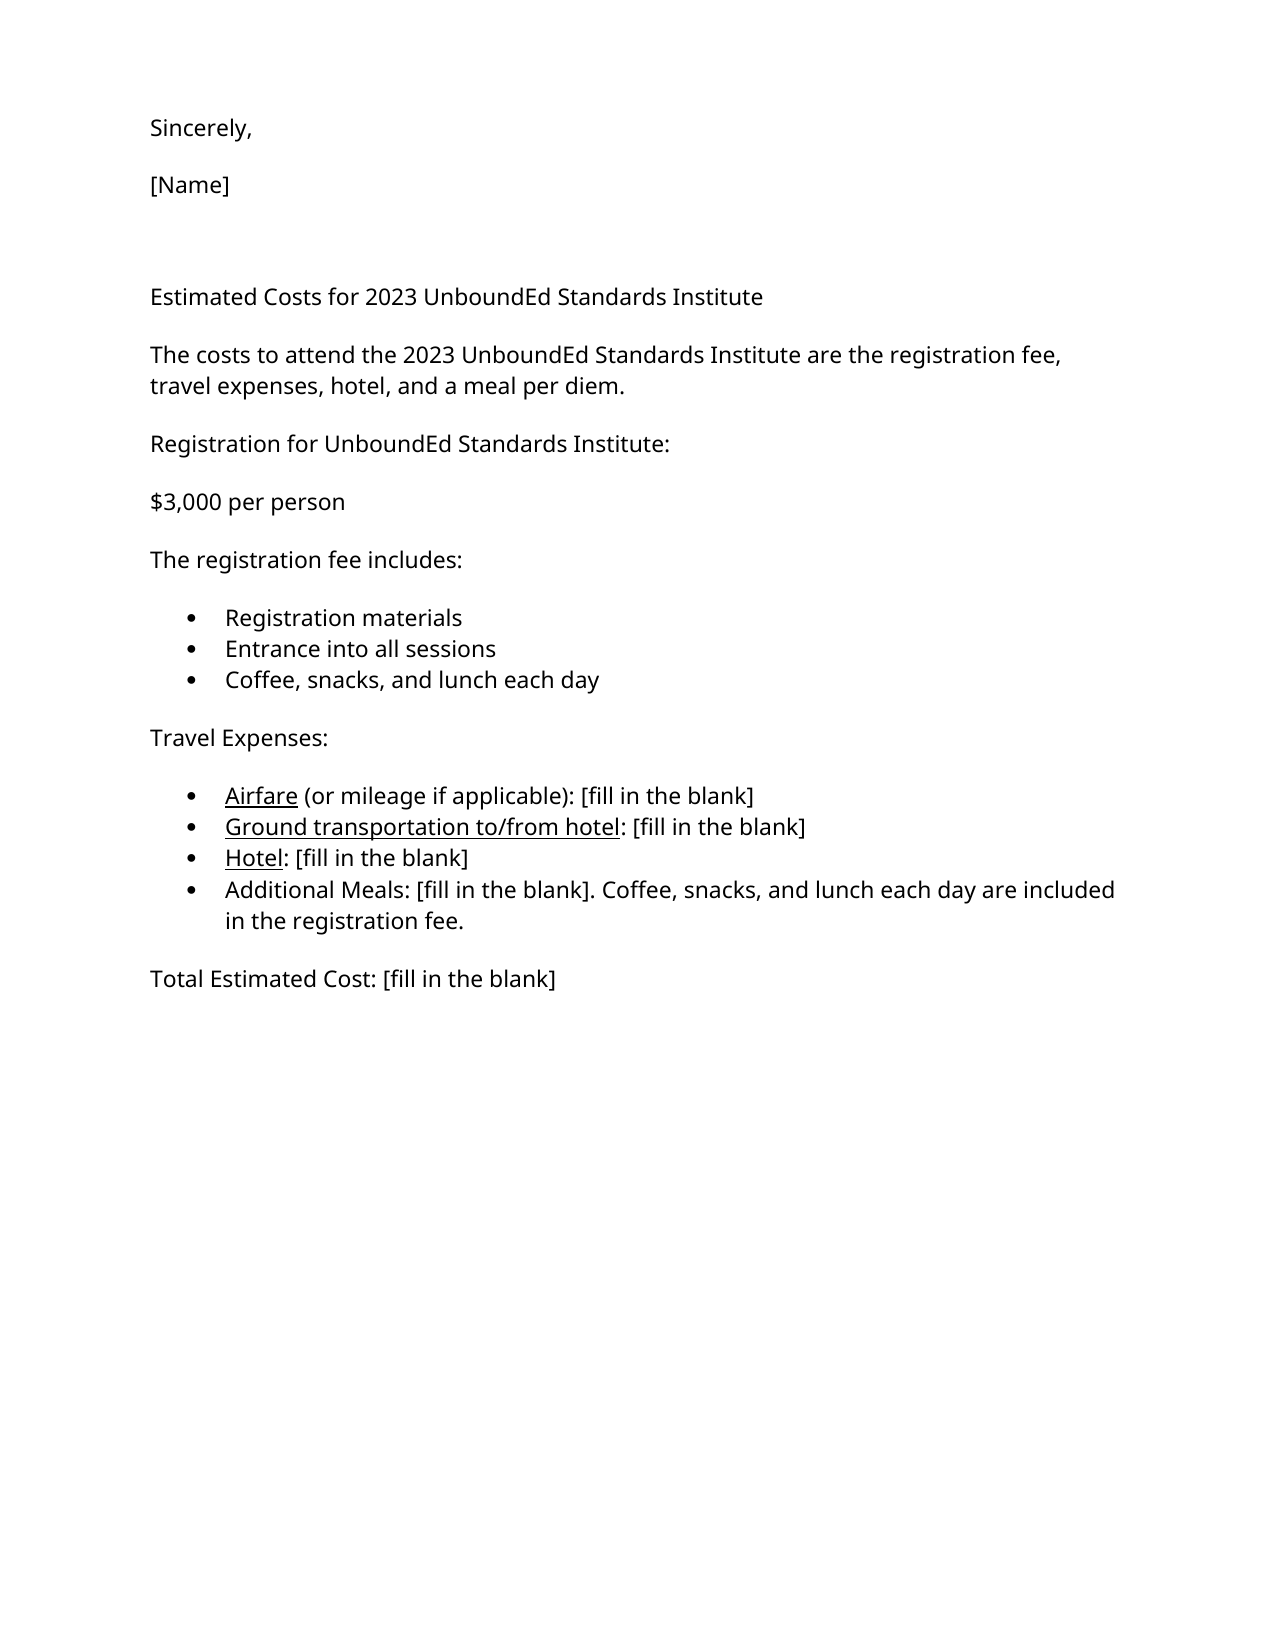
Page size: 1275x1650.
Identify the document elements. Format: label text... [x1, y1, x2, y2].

text Sincerely, [150, 112, 1125, 143]
list Additional Meals: [fill in the blank]. Coffee, snacks, and lunch each day are included in the registration fee. [187, 874, 1125, 936]
text Registration for UnboundEd Standards Institute: [150, 428, 1125, 459]
text Total Estimated Cost: [fill in the blank] [150, 963, 1125, 994]
list Hotel: [fill in the blank] [187, 842, 1125, 874]
list Entrance into all sessions [187, 633, 1125, 664]
text The registration fee includes: [150, 544, 1125, 575]
list Ground transportation to/from hotel: [fill in the blank] [187, 811, 1125, 842]
list Airfare (or mileage if applicable): [fill in the blank] [187, 780, 1125, 811]
text $3,000 per person [150, 486, 1125, 517]
text Estimated Costs for 2023 UnboundEd Standards Institute [150, 281, 1125, 312]
list Coffee, snacks, and lunch each day [187, 664, 1125, 695]
text Travel Expenses: [150, 722, 1125, 753]
text The costs to attend the 2023 UnboundEd Standards Institute are the registration fee, travel expenses, hotel, and a meal per diem. [150, 339, 1125, 401]
list Registration materials [187, 602, 1125, 633]
text [Name] [150, 169, 1125, 201]
